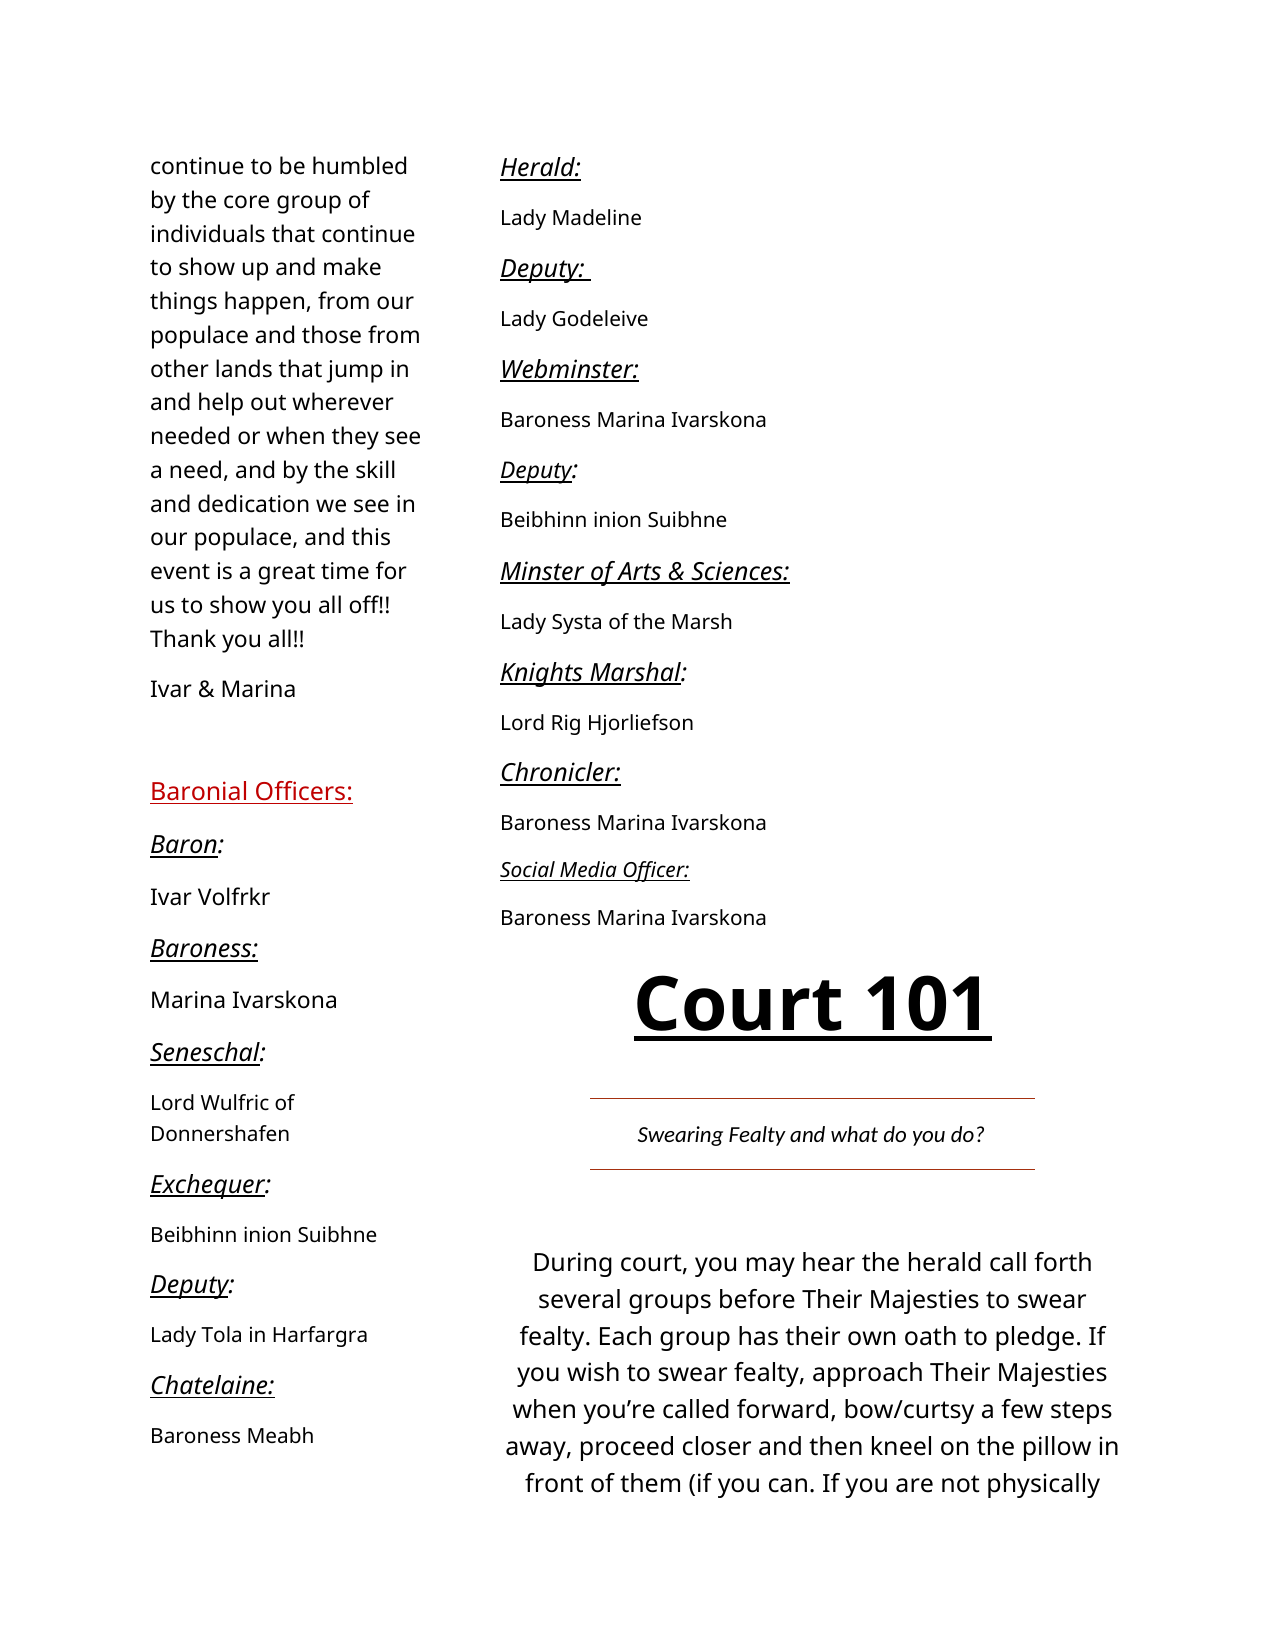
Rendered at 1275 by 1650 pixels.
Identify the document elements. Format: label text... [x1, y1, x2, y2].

text Marina Ivarskona [150, 984, 425, 1016]
text Lady Madeline [500, 203, 1125, 232]
text Lord Wulfric of Donnershafen [150, 1088, 425, 1147]
text Baronial Officers: [150, 774, 425, 808]
text Deputy: [500, 452, 1125, 486]
text Baroness Marina Ivarskona [500, 808, 1125, 837]
text Baroness: [150, 931, 425, 965]
text Minster of Arts & Sciences: [500, 553, 1125, 587]
text Seneschal: [150, 1035, 425, 1069]
text ​Exchequer: [150, 1166, 425, 1200]
text Beibhinn inion Suibhne [500, 506, 1125, 534]
text Deputy: [500, 251, 1125, 285]
text Lady Godeleive [500, 304, 1125, 333]
text Court 101 [500, 950, 1125, 1052]
text Lady Systa of the Marsh [500, 607, 1125, 635]
text ​Knights Marshal: [500, 654, 1125, 688]
text Herald: [500, 150, 1125, 184]
text Chatelaine: [150, 1368, 425, 1402]
text Baroness Meabh [150, 1421, 425, 1449]
text Webminster: [500, 351, 1125, 386]
text Ivar & Marina [150, 673, 425, 704]
text Ivar Volfrkr [150, 881, 425, 912]
text Lady Tola in Harfargra [150, 1320, 425, 1349]
text Lord Rig Hjorliefson [500, 708, 1125, 736]
text Beibhinn inion Suibhne [150, 1220, 425, 1248]
text Chronicler: [500, 755, 1125, 789]
text Social Media Officer: [500, 856, 1125, 884]
text Swearing Fealty and what do you do? [590, 1099, 1035, 1169]
text Deputy: [150, 1267, 425, 1301]
text Baroness Marina Ivarskona [500, 903, 1125, 931]
text Baron: [150, 827, 425, 861]
text Baroness Marina Ivarskona [500, 405, 1125, 433]
